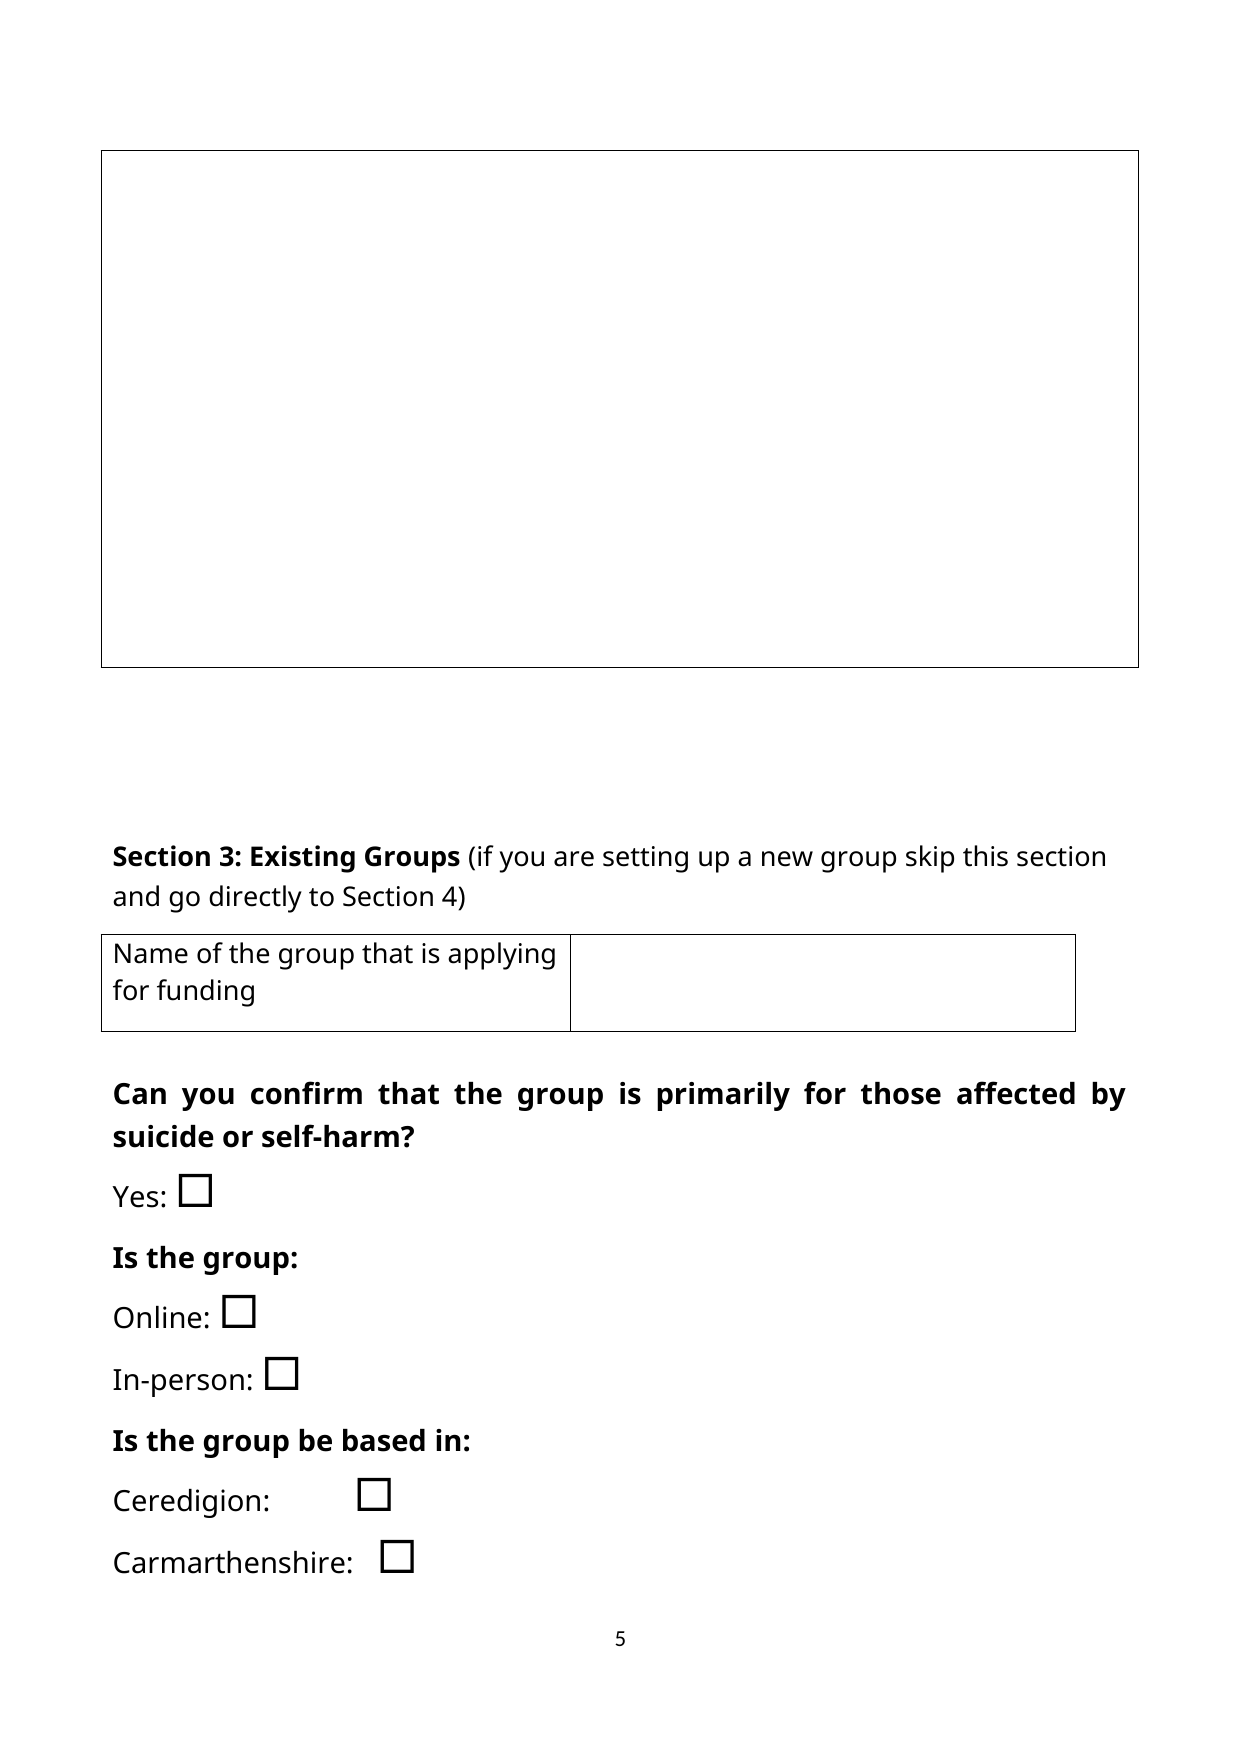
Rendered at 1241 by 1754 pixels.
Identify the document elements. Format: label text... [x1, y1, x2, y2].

table_header [102, 151, 1138, 667]
text Section 3: Existing Groups (if you are setting up a new group skip this section and go directly to Section 4) [112, 837, 1128, 914]
text Is the group: [112, 1237, 1128, 1277]
table_header [571, 935, 1075, 1031]
text Is the group be based in: [112, 1420, 1128, 1460]
text Can you confirm that the group is primarily for those affected by suicide or self-harm? [112, 1073, 1128, 1156]
table_header Name of the group that is applying for funding [102, 935, 570, 1031]
text Carmarthenshire: [112, 1541, 1128, 1583]
text Online: [112, 1297, 1128, 1338]
text Ceredigion: [112, 1479, 1128, 1521]
text Yes: [112, 1176, 1128, 1217]
text In-person: [112, 1358, 1128, 1400]
